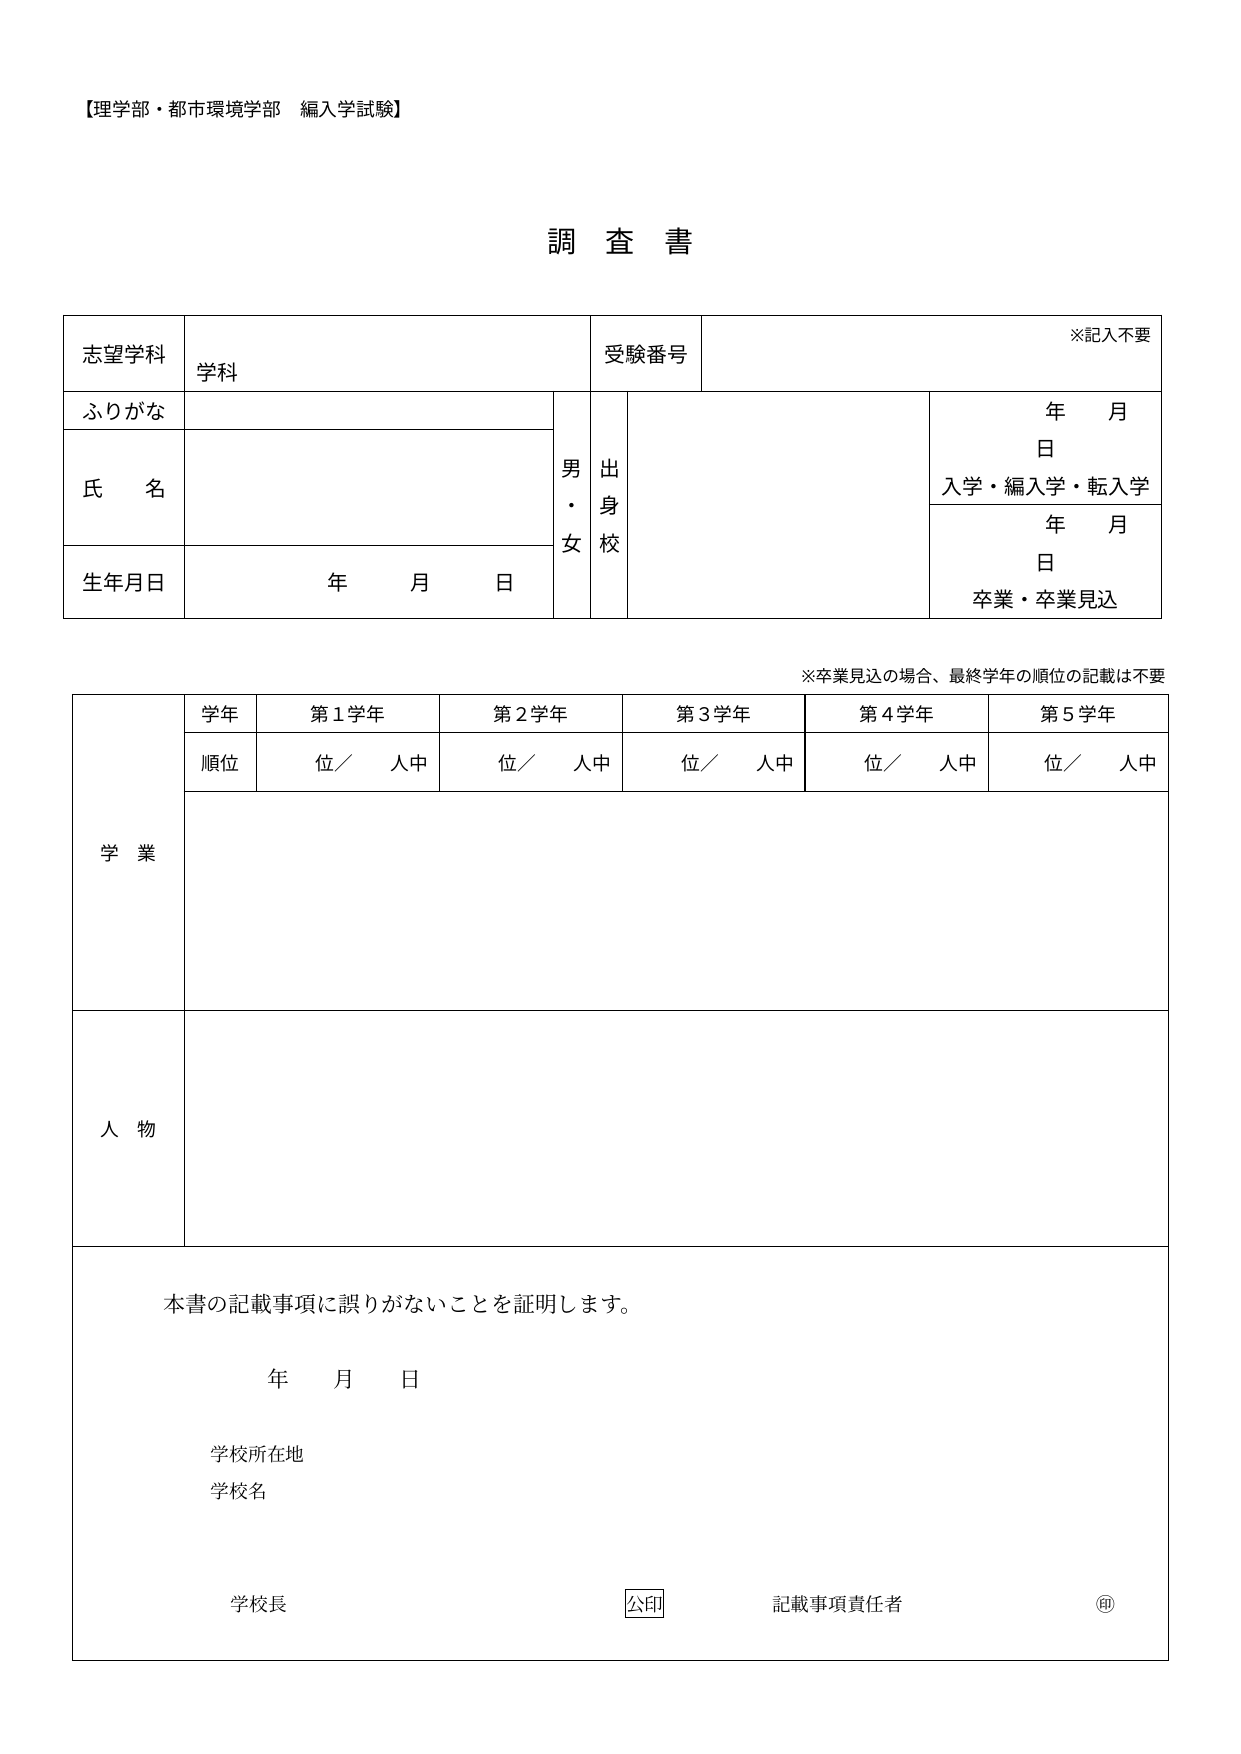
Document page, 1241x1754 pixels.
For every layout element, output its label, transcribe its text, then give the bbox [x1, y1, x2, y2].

table_header 学年 [185, 695, 256, 732]
table_cell 位／ 人中 [806, 733, 988, 791]
text 【理学部・都市環境学部 編入学試験】 [75, 89, 1165, 127]
table_cell 位／ 人中 [623, 733, 804, 791]
text ※卒業見込の場合、最終学年の順位の記載は不要 [75, 656, 1165, 694]
table_header 学 業 [73, 695, 184, 1010]
table_header 学科 [185, 316, 590, 391]
table_header 第４学年 [806, 695, 988, 732]
table_header 第２学年 [440, 695, 622, 732]
table_cell 出身校 [591, 392, 627, 618]
table_cell [185, 430, 553, 544]
table_header 第３学年 [623, 695, 804, 732]
table_cell 男 ・ 女 [554, 392, 590, 618]
table_cell 人 物 [73, 1011, 184, 1246]
table_cell 生年月日 [64, 546, 184, 618]
table_cell 年 月 日 [185, 546, 553, 618]
table_cell 年 月 日 入学・編入学・転入学 [930, 392, 1161, 504]
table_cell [73, 1247, 1168, 1659]
table_header 受験番号 [591, 316, 701, 391]
table_cell [185, 792, 1168, 1010]
table_cell [628, 392, 929, 618]
table_header 第５学年 [989, 695, 1168, 732]
table_cell 位／ 人中 [989, 733, 1168, 791]
table_cell 年 月 日 卒業・卒業見込 [930, 505, 1161, 618]
table_header 志望学科 [64, 316, 184, 391]
table_header 第１学年 [257, 695, 439, 732]
text 調 査 書 [75, 202, 1165, 277]
table_cell ふりがな [64, 392, 184, 429]
table_cell [185, 1011, 1168, 1246]
table_header ※記入不要 [702, 316, 1161, 391]
table_cell [185, 392, 553, 429]
table_cell 位／ 人中 [257, 733, 439, 791]
table_cell 氏 名 [64, 430, 184, 544]
table_cell 順位 [185, 733, 256, 791]
table_cell 位／ 人中 [440, 733, 622, 791]
